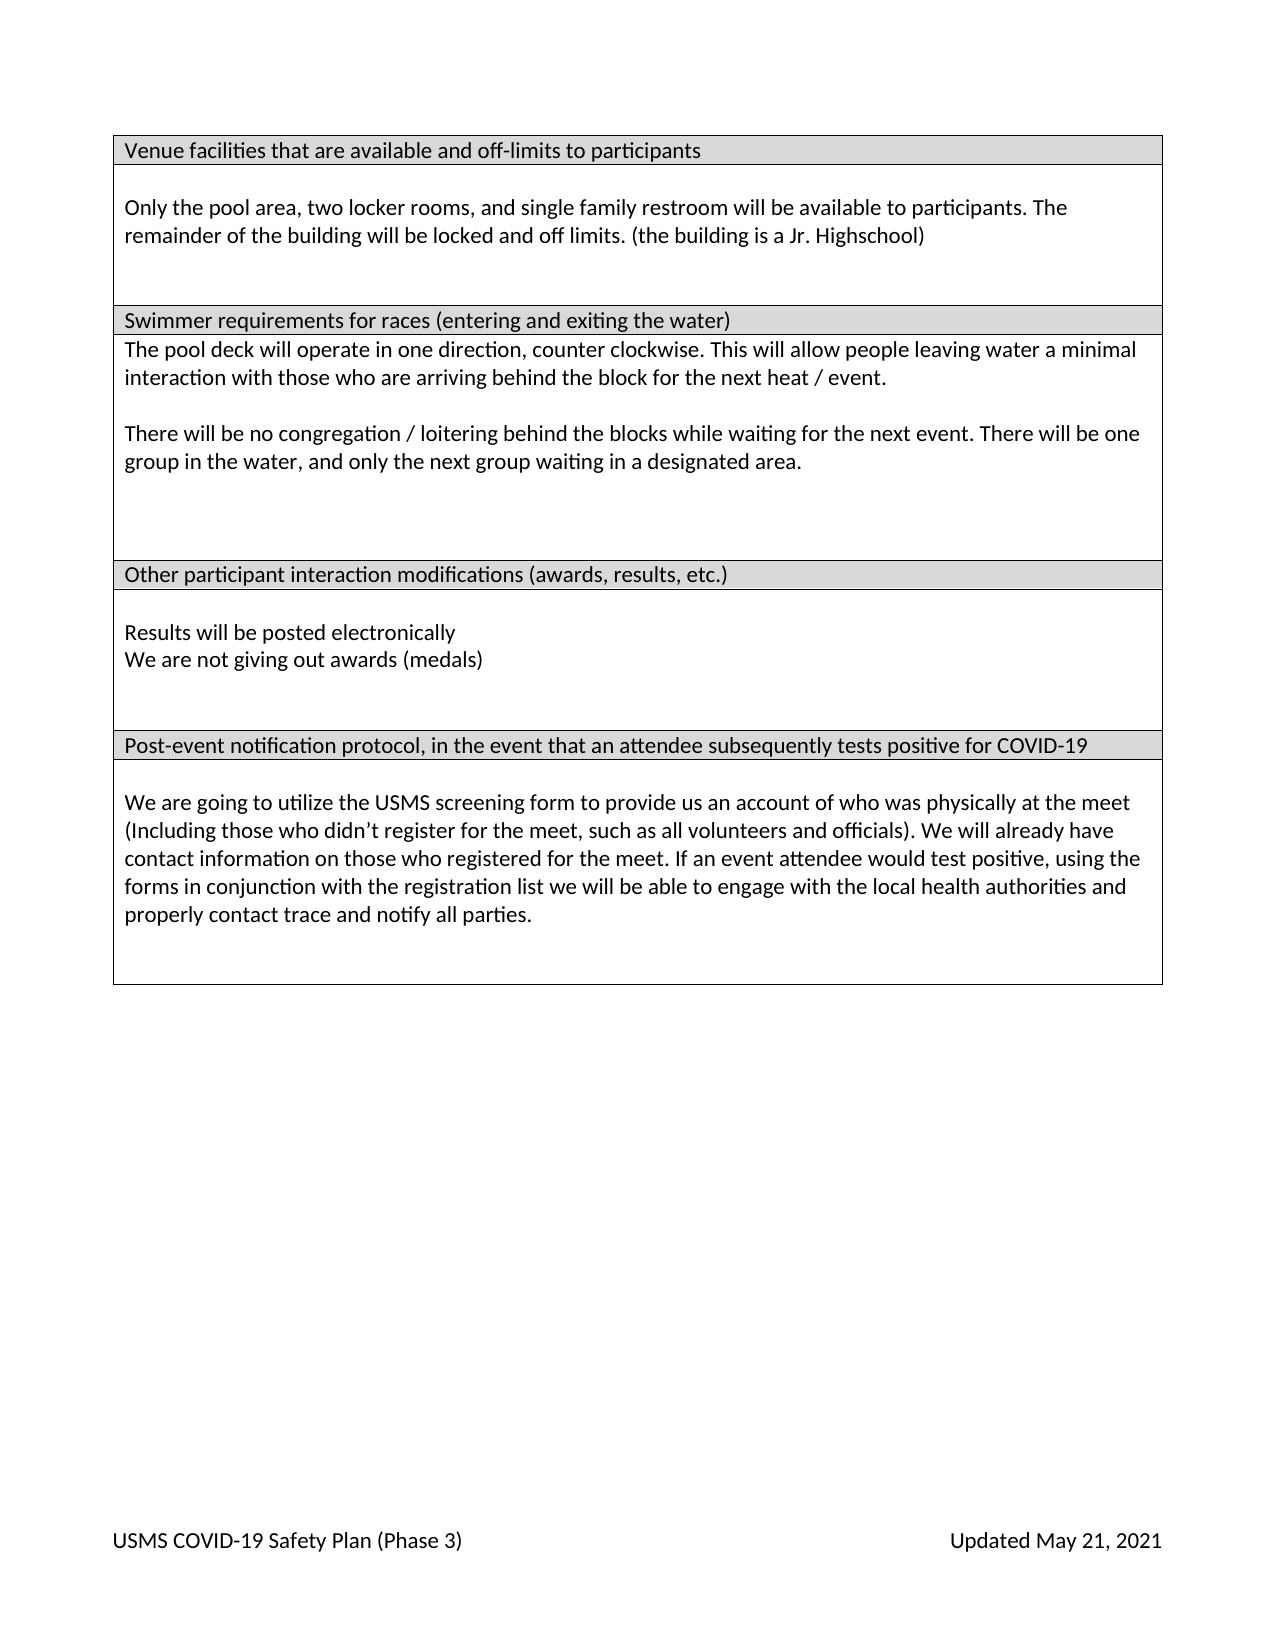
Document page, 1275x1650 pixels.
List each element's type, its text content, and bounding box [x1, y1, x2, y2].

table_cell Swimmer requirements for races (entering and exiting the water) [114, 306, 1162, 334]
table_cell Only the pool area, two locker rooms, and single family restroom will be available to participants. The remainder of the building will be locked and off limits. (the building is a Jr. Highschool) [114, 165, 1162, 305]
table_cell We are going to utilize the USMS screening form to provide us an account of who was physically at the meet (Including those who didn’t register for the meet, such as all volunteers and officials). We will already have contact information on those who registered for the meet. If an event attendee would test positive, using the forms in conjunction with the registration list we will be able to engage with the local health authorities and properly contact trace and notify all parties. [114, 760, 1162, 984]
table_cell The pool deck will operate in one direction, counter clockwise. This will allow people leaving water a minimal interaction with those who are arriving behind the block for the next heat / event. There will be no congregation / loitering behind the blocks while waiting for the next event. There will be one group in the water, and only the next group waiting in a designated area. [114, 335, 1162, 559]
table_cell Post-event notification protocol, in the event that an attendee subsequently tests positive for COVID-19 [114, 731, 1162, 759]
table_cell Other participant interaction modifications (awards, results, etc.) [114, 561, 1162, 588]
table_cell Results will be posted electronically We are not giving out awards (medals) [114, 590, 1162, 730]
table_cell Venue facilities that are available and off-limits to participants [114, 136, 1162, 164]
